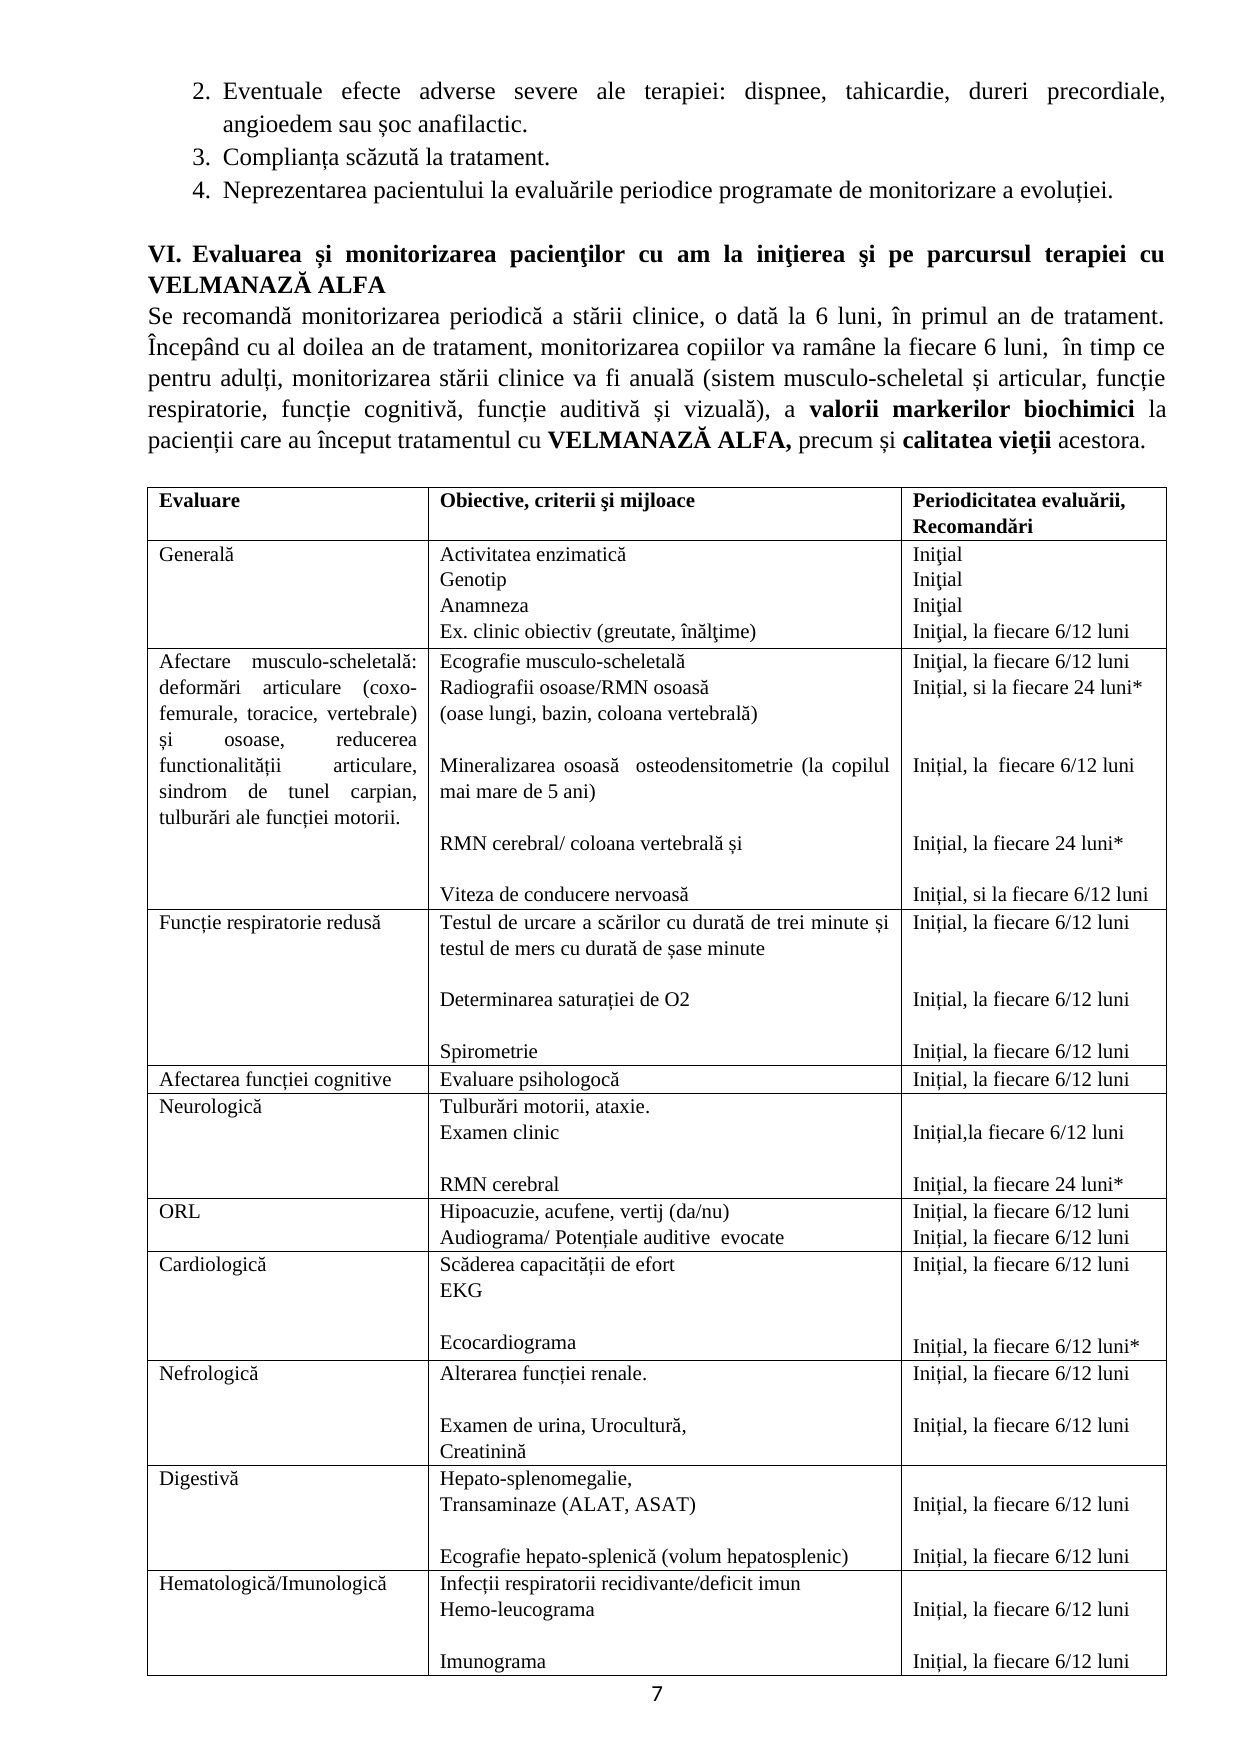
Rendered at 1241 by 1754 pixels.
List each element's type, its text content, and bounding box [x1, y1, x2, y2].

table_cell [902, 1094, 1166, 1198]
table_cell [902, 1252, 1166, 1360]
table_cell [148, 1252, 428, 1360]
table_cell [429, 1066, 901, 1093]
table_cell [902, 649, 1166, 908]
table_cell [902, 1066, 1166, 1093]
text VI. Evaluarea și monitorizarea pacienţilor cu am la iniţierea şi pe parcursul terapiei cu VELMANAZĂ ALFA [148, 239, 1167, 299]
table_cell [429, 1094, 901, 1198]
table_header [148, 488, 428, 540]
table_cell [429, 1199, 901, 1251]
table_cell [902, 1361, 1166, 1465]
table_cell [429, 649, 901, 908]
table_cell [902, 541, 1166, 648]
list Complianța scăzută la tratament. [192, 142, 1167, 171]
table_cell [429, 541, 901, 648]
list Neprezentarea pacientului la evaluările periodice programate de monitorizare a evoluției. [192, 175, 1167, 204]
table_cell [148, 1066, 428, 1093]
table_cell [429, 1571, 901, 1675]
list Eventuale efecte adverse severe ale terapiei: dispnee, tahicardie, dureri precordiale, angioedem sau șoc anafilactic. [192, 76, 1167, 138]
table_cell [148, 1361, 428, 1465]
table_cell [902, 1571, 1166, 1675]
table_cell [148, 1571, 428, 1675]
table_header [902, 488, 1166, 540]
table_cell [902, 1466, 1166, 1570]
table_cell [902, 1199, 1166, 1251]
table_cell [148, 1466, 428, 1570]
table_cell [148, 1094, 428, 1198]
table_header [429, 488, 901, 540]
text Se recomandă monitorizarea periodică a stării clinice, o dată la 6 luni, în primul an de tratament. Începând cu al doilea an de tratament, monitorizarea copiilor va ramâne la fiecare 6 luni, în timp ce pentru adulți, monitorizarea stării clinice va fi anuală (sistem musculo-scheletal și articular, funcție respiratorie, funcție cognitivă, funcție auditivă și vizuală), a valorii markerilor biochimici la pacienții care au început tratamentul cu VELMANAZĂ ALFA, precum și calitatea vieții acestora. [148, 301, 1167, 454]
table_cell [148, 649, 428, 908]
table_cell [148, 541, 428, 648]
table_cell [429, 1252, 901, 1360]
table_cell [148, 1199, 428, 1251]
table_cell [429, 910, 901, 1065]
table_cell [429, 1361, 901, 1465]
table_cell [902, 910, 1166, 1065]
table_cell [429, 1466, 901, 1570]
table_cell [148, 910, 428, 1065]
